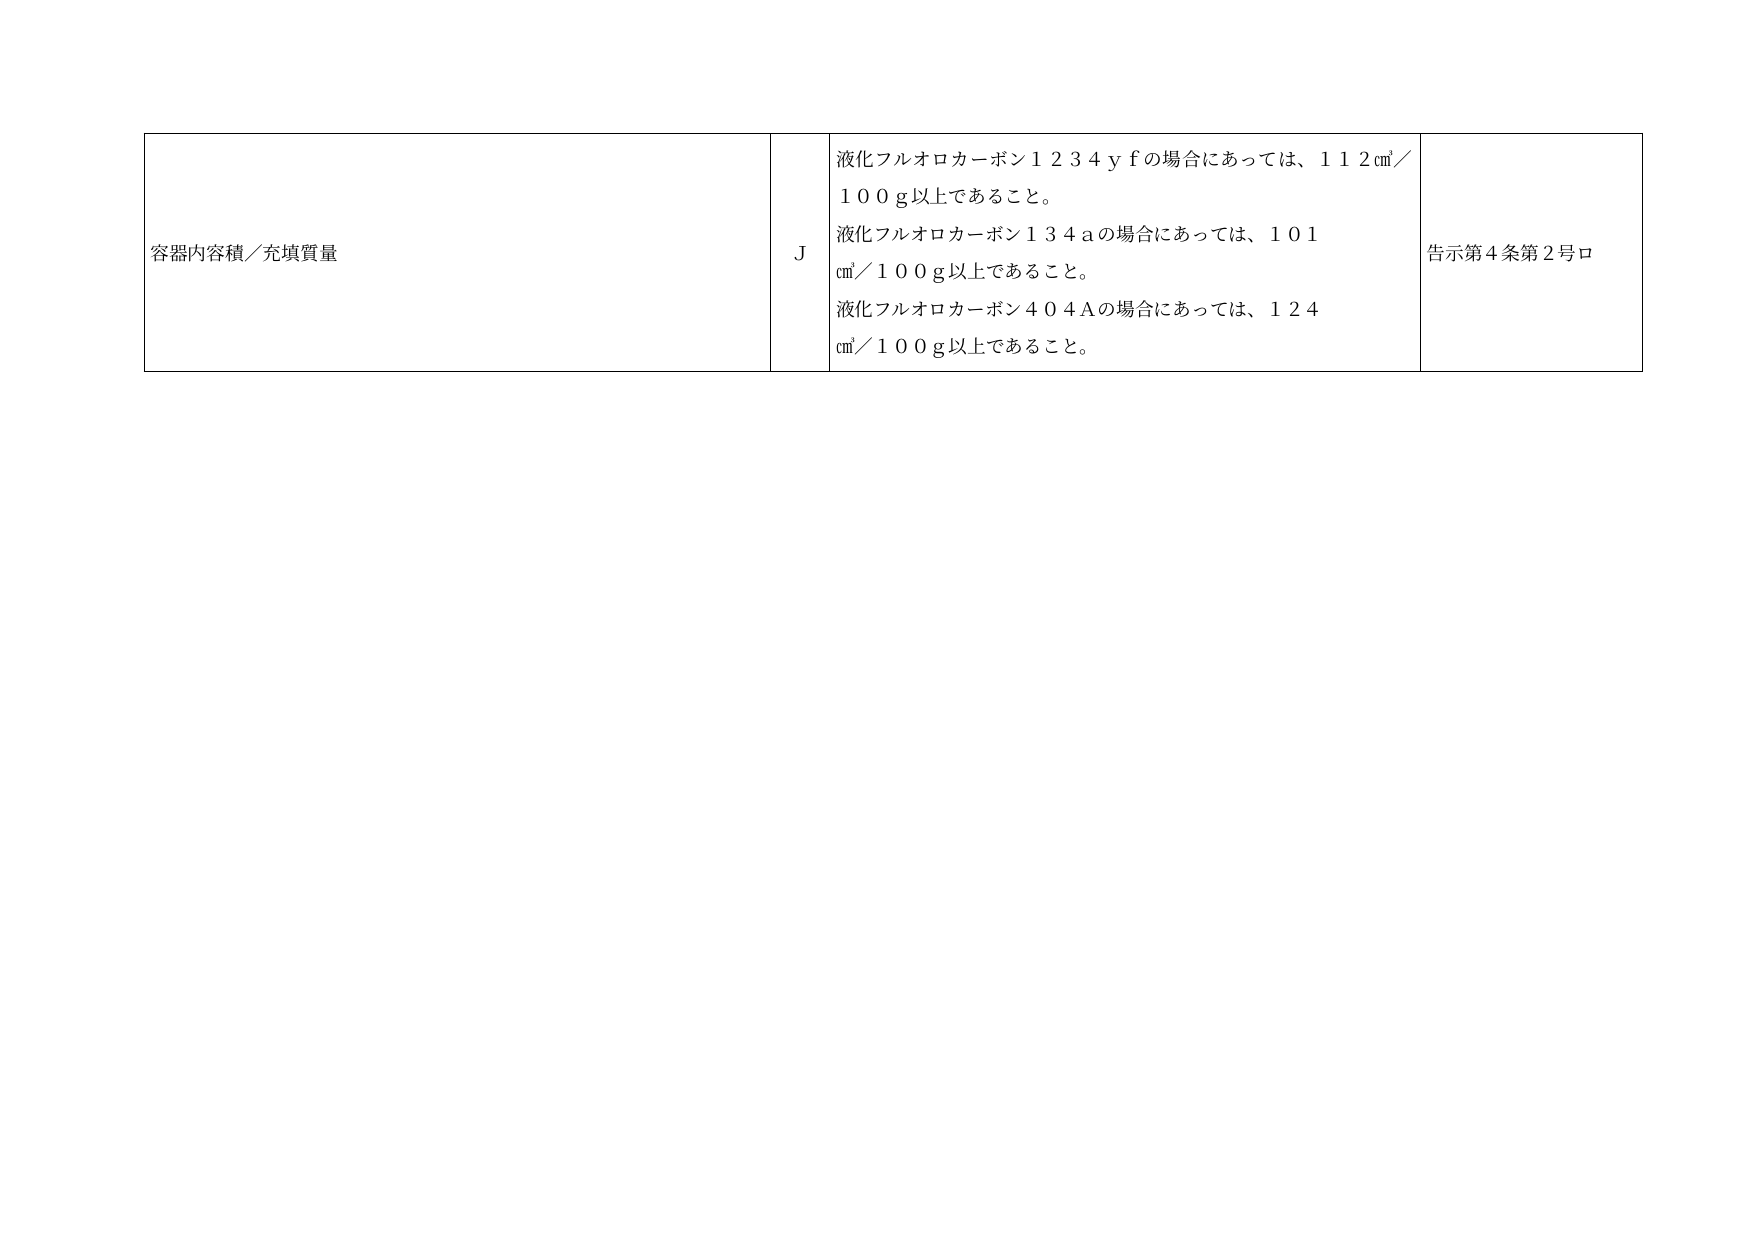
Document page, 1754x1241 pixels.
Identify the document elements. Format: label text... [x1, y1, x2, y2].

table_cell 液化フルオロカーボン１２３４ｙｆの場合にあっては、１１２㎤／１００ｇ以上であること。 液化フルオロカーボン１３４ａの場合にあっては、１０１ ㎤／１００ｇ以上であること。 液化フルオロカーボン４０４Ａの場合にあっては、１２４ ㎤／１００ｇ以上であること。 [830, 134, 1420, 371]
table_cell 告示第４条第２号ロ [1421, 134, 1642, 371]
table_cell 容器内容積／充填質量 [145, 134, 770, 371]
table_cell Ｊ [771, 134, 829, 371]
